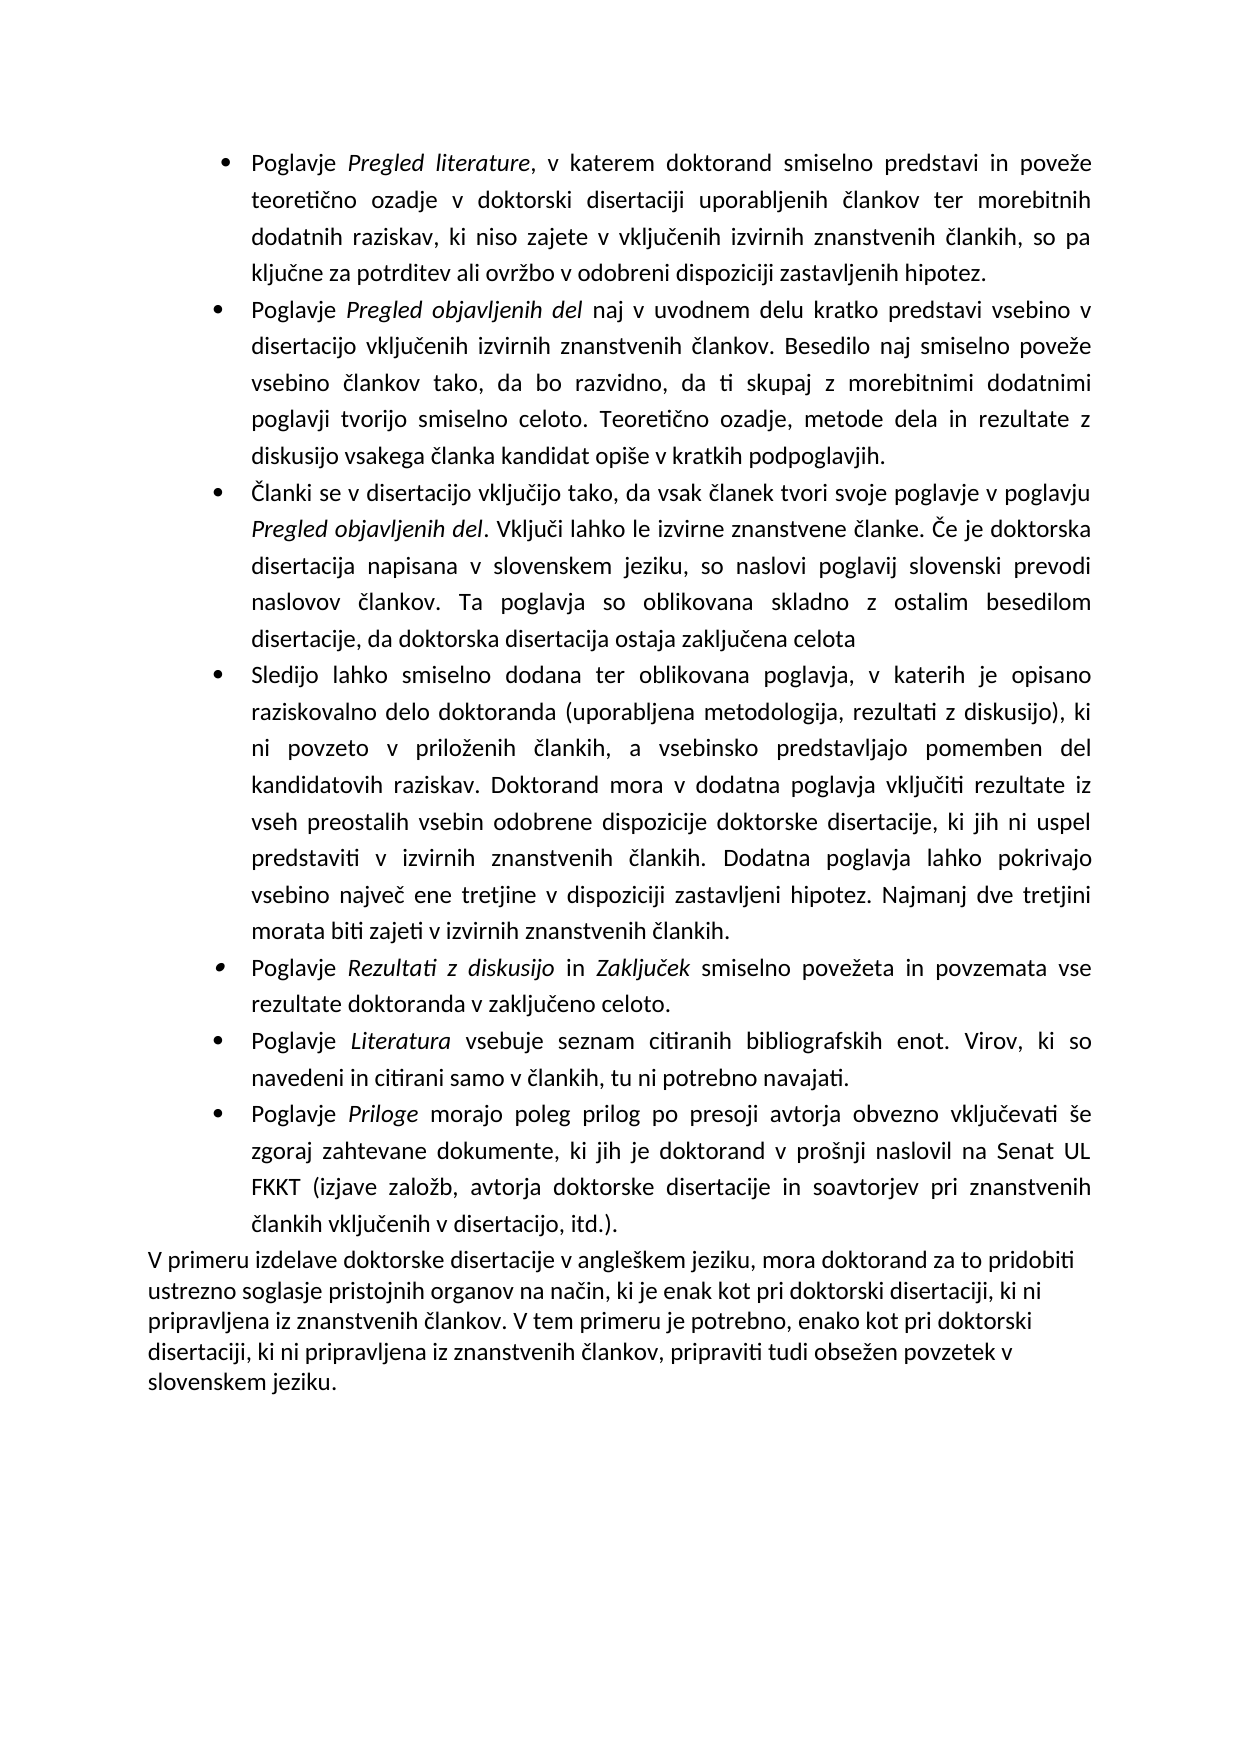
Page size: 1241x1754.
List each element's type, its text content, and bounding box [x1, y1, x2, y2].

list Poglavje Literatura vsebuje seznam citiranih bibliografskih enot. Virov, ki so navedeni in citirani samo v člankih, tu ni potrebno navajati. [213, 1025, 1093, 1092]
list Poglavje Pregled literature, v katerem doktorand smiselno predstavi in poveže teoretično ozadje v doktorski disertaciji uporabljenih člankov ter morebitnih dodatnih raziskav, ki niso zajete v vključenih izvirnih znanstvenih člankih, so pa ključne za potrditev ali ovržbo v odobreni dispoziciji zastavljenih hipotez. [221, 148, 1093, 288]
text V primeru izdelave doktorske disertacije v angleškem jeziku, mora doktorand za to pridobiti ustrezno soglasje pristojnih organov na način, ki je enak kot pri doktorski disertaciji, ki ni pripravljena iz znanstvenih člankov. V tem primeru je potrebno, enako kot pri doktorski disertaciji, ki ni pripravljena iz znanstvenih člankov, pripraviti tudi obsežen povzetek v slovenskem jeziku. [148, 1244, 1093, 1397]
list Poglavje Priloge morajo poleg prilog po presoji avtorja obvezno vključevati še zgoraj zahtevane dokumente, ki jih je doktorand v prošnji naslovil na Senat UL FKKT (izjave založb, avtorja doktorske disertacije in soavtorjev pri znanstvenih člankih vključenih v disertacijo, itd.). [213, 1098, 1093, 1238]
list Sledijo lahko smiselno dodana ter oblikovana poglavja, v katerih je opisano raziskovalno delo doktoranda (uporabljena metodologija, rezultati z diskusijo), ki ni povzeto v priloženih člankih, a vsebinsko predstavljajo pomemben del kandidatovih raziskav. Doktorand mora v dodatna poglavja vključiti rezultate iz vseh preostalih vsebin odobrene dispozicije doktorske disertacije, ki jih ni uspel predstaviti v izvirnih znanstvenih člankih. Dodatna poglavja lahko pokrivajo vsebino največ ene tretjine v dispoziciji zastavljeni hipotez. Najmanj dve tretjini morata biti zajeti v izvirnih znanstvenih člankih. [213, 659, 1093, 946]
list Poglavje Rezultati z diskusijo in Zaključek smiselno povežeta in povzemata vse rezultate doktoranda v zaključeno celoto. [213, 952, 1093, 1019]
list Članki se v disertacijo vključijo tako, da vsak članek tvori svoje poglavje v poglavju Pregled objavljenih del. Vključi lahko le izvirne znanstvene članke. Če je doktorska disertacija napisana v slovenskem jeziku, so naslovi poglavij slovenski prevodi naslovov člankov. Ta poglavja so oblikovana skladno z ostalim besedilom disertacije, da doktorska disertacija ostaja zaključena celota [213, 477, 1093, 653]
list Poglavje Pregled objavljenih del naj v uvodnem delu kratko predstavi vsebino v disertacijo vključenih izvirnih znanstvenih člankov. Besedilo naj smiselno poveže vsebino člankov tako, da bo razvidno, da ti skupaj z morebitnimi dodatnimi poglavji tvorijo smiselno celoto. Teoretično ozadje, metode dela in rezultate z diskusijo vsakega članka kandidat opiše v kratkih podpoglavjih. [213, 294, 1093, 471]
